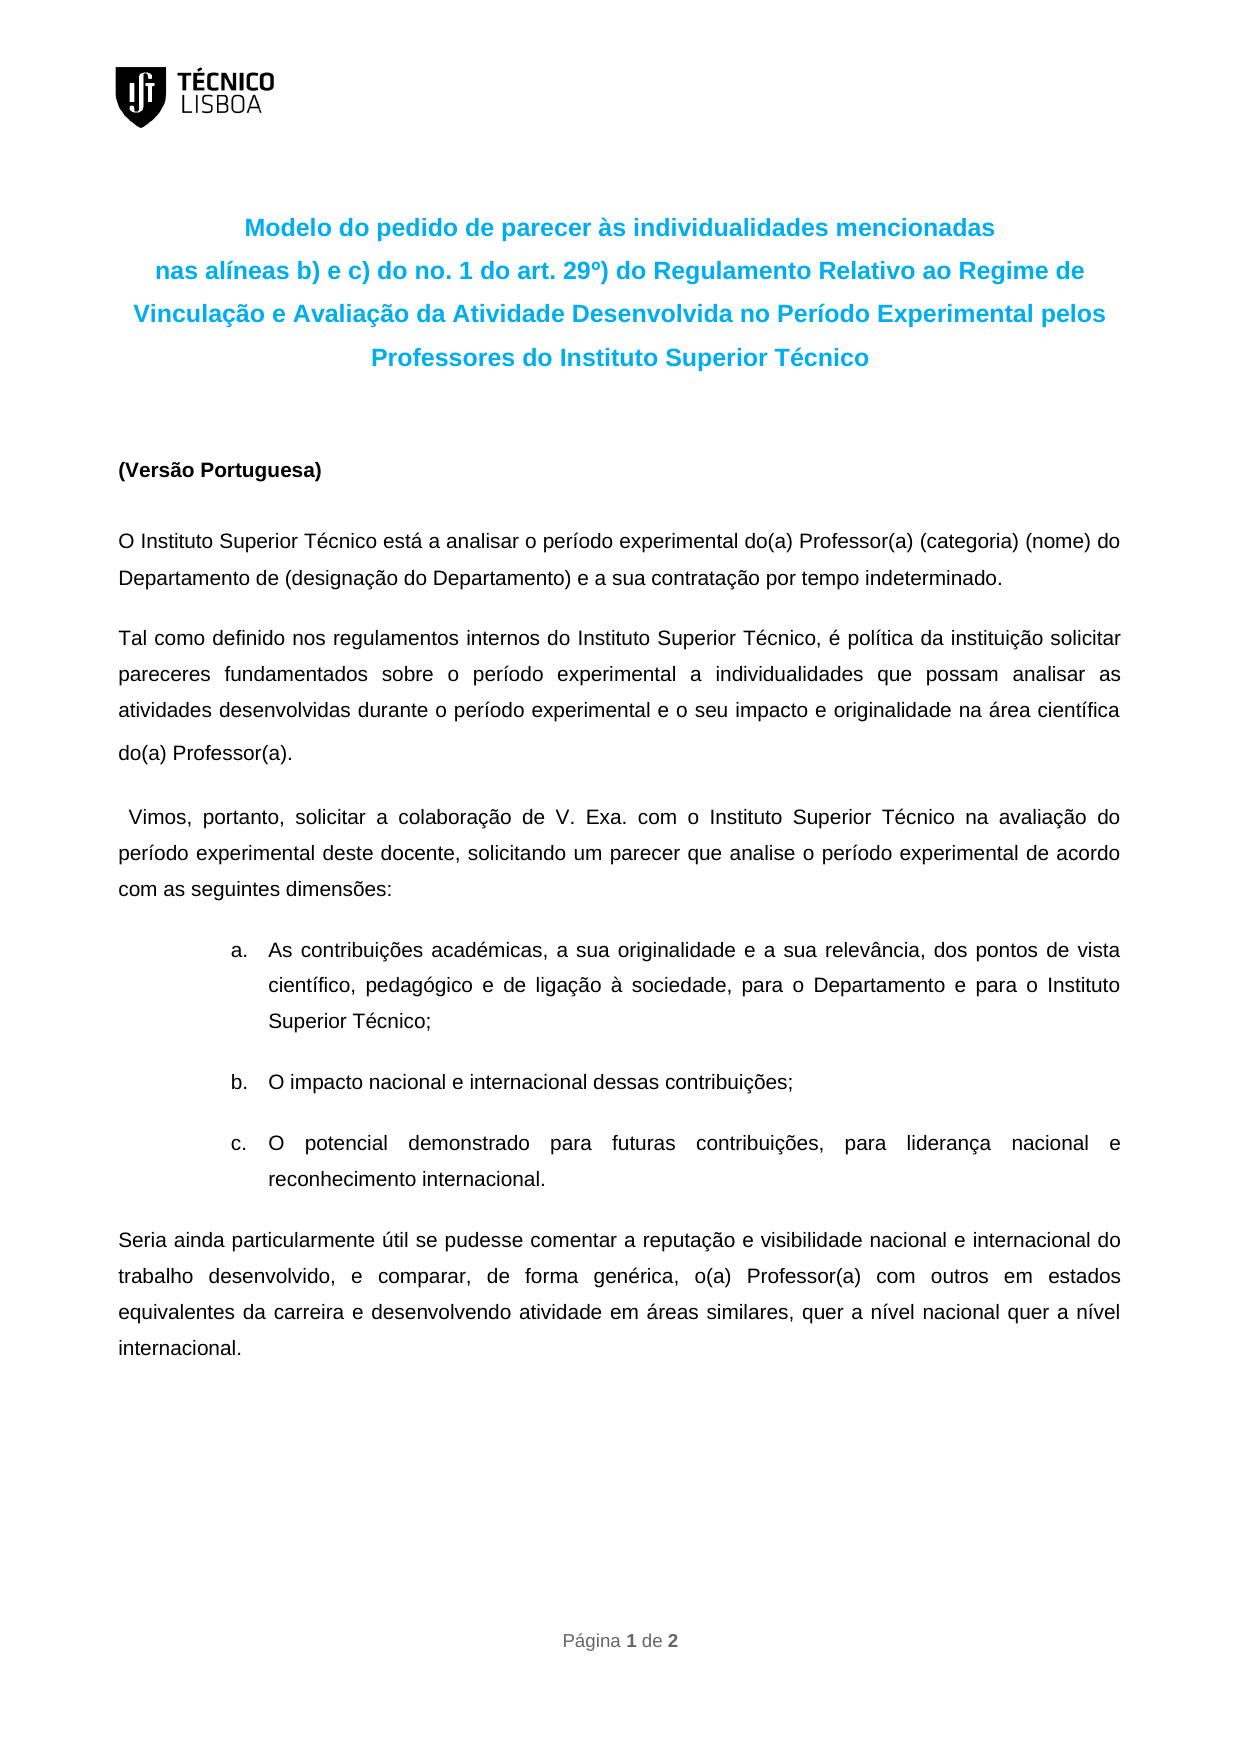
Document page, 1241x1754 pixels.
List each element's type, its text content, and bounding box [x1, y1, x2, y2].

text Vimos, portanto, solicitar a colaboração de V. Exa. com o Instituto Superior Técnico na avaliação do período experimental deste docente, solicitando um parecer que analise o período experimental de acordo com as seguintes dimensões: [118, 804, 1122, 900]
list O potencial demonstrado para futuras contribuições, para liderança nacional e reconhecimento internacional. [231, 1131, 1122, 1191]
text Seria ainda particularmente útil se pudesse comentar a reputação e visibilidade nacional e internacional do trabalho desenvolvido, e comparar, de forma genérica, o(a) Professor(a) com outros em estados equivalentes da carreira e desenvolvendo atividade em áreas similares, quer a nível nacional quer a nível internacional. [118, 1228, 1122, 1360]
list O impacto nacional e internacional dessas contribuições; [231, 1070, 1122, 1094]
text Modelo do pedido de parecer às individualidades mencionadas [118, 213, 1122, 242]
text (Versão Portuguesa) [118, 457, 1122, 481]
list As contribuições académicas, a sua originalidade e a sua relevância, dos pontos de vista científico, pedagógico e de ligação à sociedade, para o Departamento e para o Instituto Superior Técnico; [231, 937, 1122, 1033]
text Tal como definido nos regulamentos internos do Instituto Superior Técnico, é política da instituição solicitar pareceres fundamentados sobre o período experimental a individualidades que possam analisar as atividades desenvolvidas durante o período experimental e o seu impacto e originalidade na área científica do(a) Professor(a). [118, 626, 1122, 765]
text O Instituto Superior Técnico está a analisar o período experimental do(a) Professor(a) (categoria) (nome) do Departamento de (designação do Departamento) e a sua contratação por tempo indeterminado. [118, 529, 1122, 589]
text nas alíneas b) e c) do no. 1 do art. 29º) do Regulamento Relativo ao Regime de Vinculação e Avaliação da Atividade Desenvolvida no Período Experimental pelos Professores do Instituto Superior Técnico [118, 256, 1122, 371]
